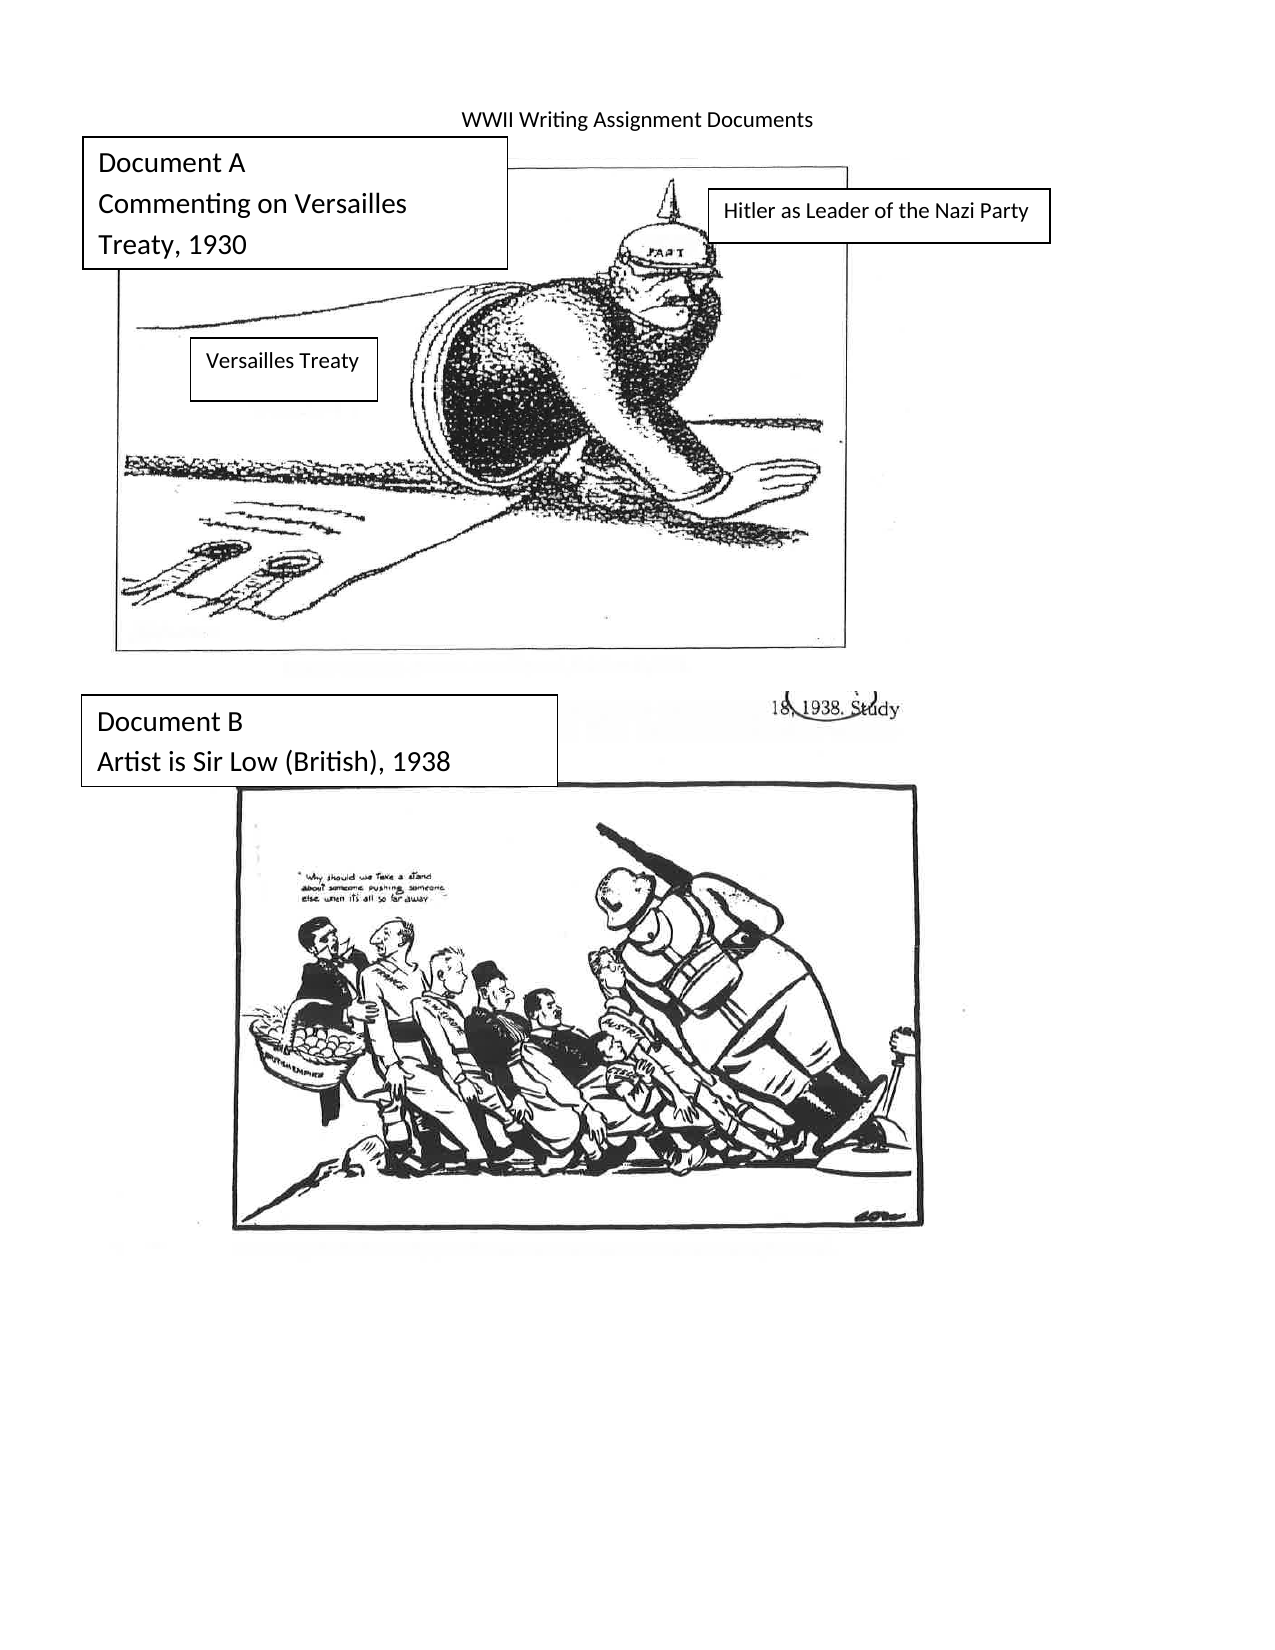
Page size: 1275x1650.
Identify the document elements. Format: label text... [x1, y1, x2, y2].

picture [105, 691, 971, 1271]
text WWII Writing Assignment Documents [105, 105, 1170, 133]
